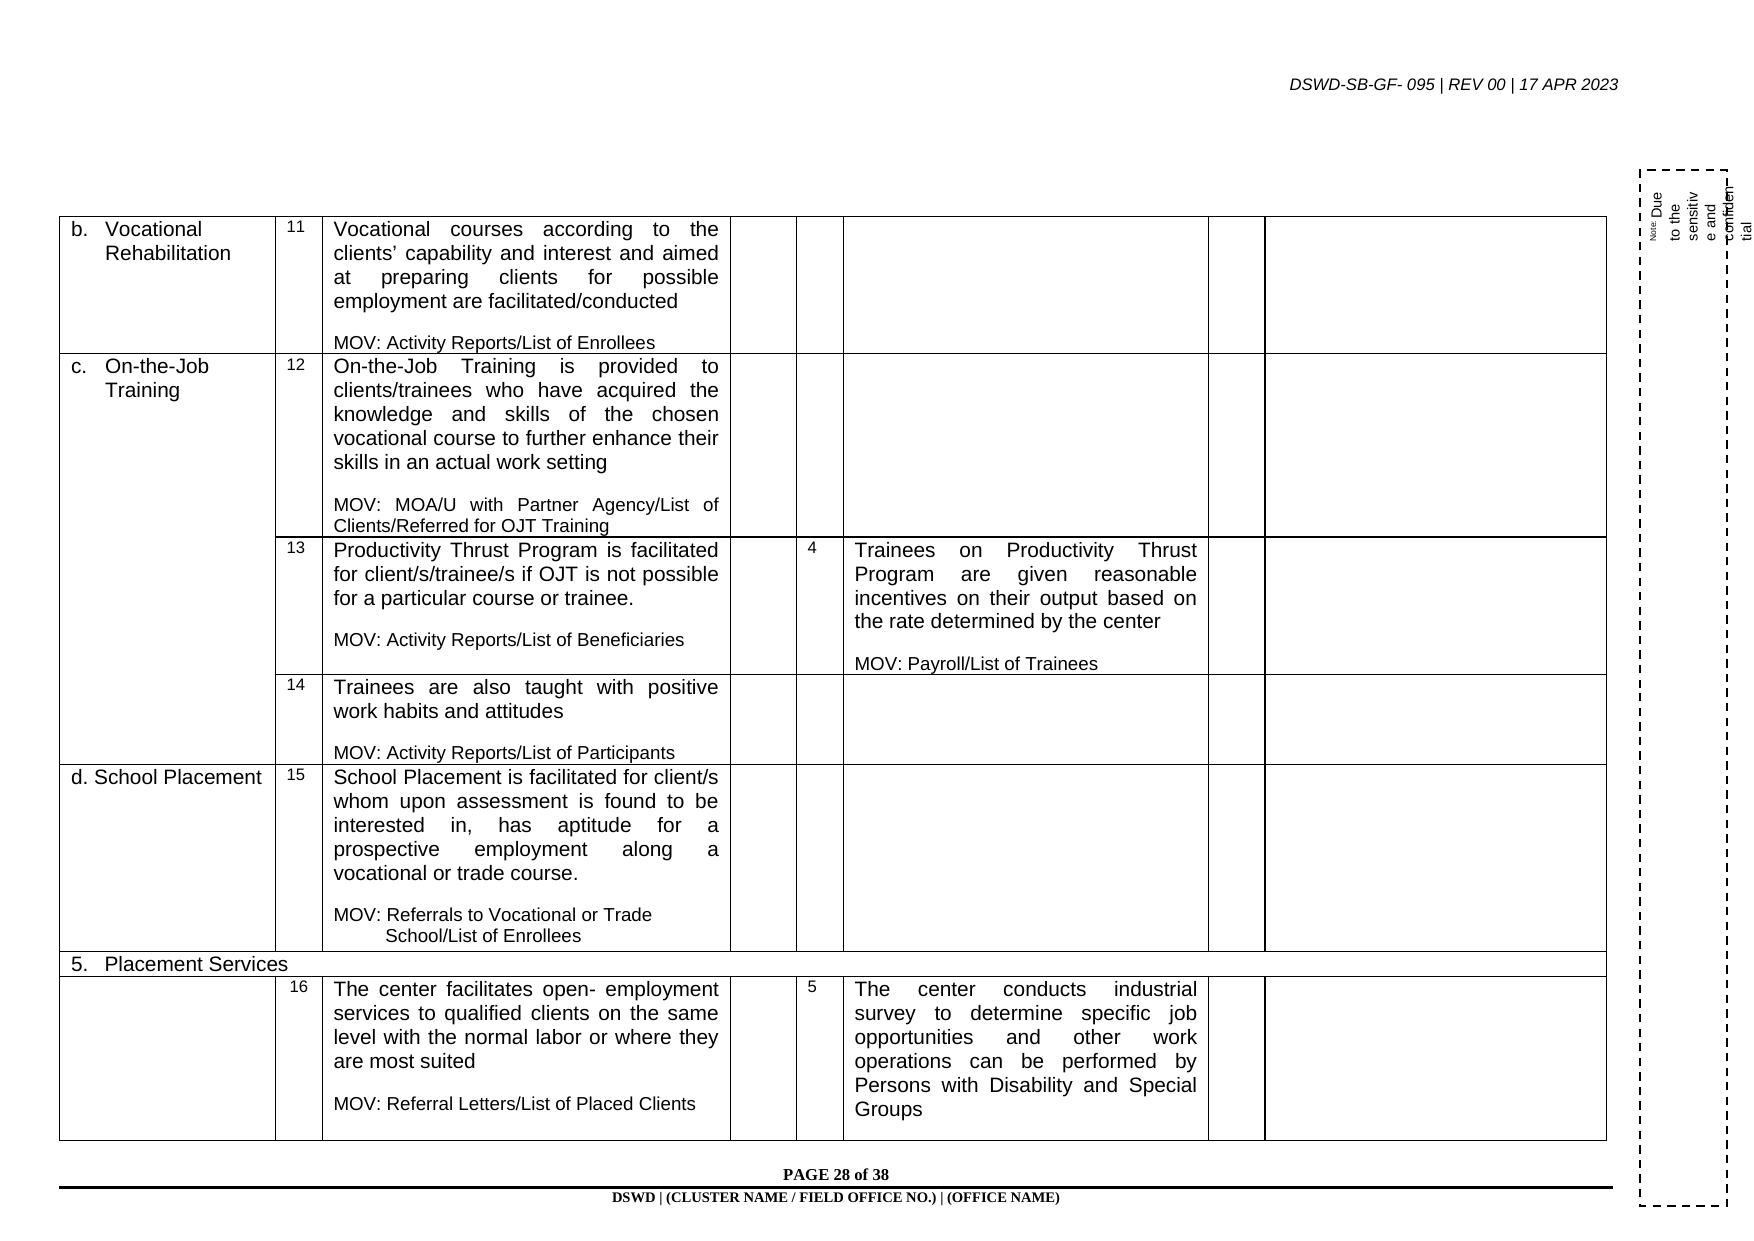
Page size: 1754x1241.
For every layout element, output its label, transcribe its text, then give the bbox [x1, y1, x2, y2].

table_cell Trainees are also taught with positive work habits and attitudes MOV: Activity Reports/List of Participants [323, 675, 730, 764]
table_cell 11 [276, 217, 322, 353]
table_cell [1209, 538, 1264, 674]
table_cell School Placement is facilitated for client/s whom upon assessment is found to be interested in, has aptitude for a prospective employment along a vocational or trade course. MOV: Referrals to Vocational or Trade School/List of Enrollees [323, 765, 730, 951]
table_cell [1209, 765, 1264, 951]
table_cell On-the-Job Training is provided to clients/trainees who have acquired the knowledge and skills of the chosen vocational course to further enhance their skills in an actual work setting MOV: MOA/U with Partner Agency/List of Clients/Referred for OJT Training [323, 354, 730, 536]
table_cell [1266, 675, 1606, 764]
table_cell Trainees on Productivity Thrust Program are given reasonable incentives on their output based on the rate determined by the center MOV: Payroll/List of Trainees [844, 538, 1208, 674]
table_cell [731, 765, 796, 951]
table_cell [323, 977, 730, 1140]
table_cell [1266, 977, 1606, 1140]
table_cell [1209, 354, 1264, 536]
table_cell [797, 354, 843, 536]
table_cell [1209, 675, 1264, 764]
table_cell [1266, 217, 1606, 353]
table_cell [844, 217, 1208, 353]
table_cell [731, 354, 796, 536]
table_cell [731, 675, 796, 764]
table_cell [1266, 765, 1606, 951]
table_cell d. School Placement [60, 765, 275, 951]
table_cell 12 [276, 354, 322, 536]
table_cell [1209, 217, 1264, 353]
table_cell Placement Services [60, 952, 1606, 976]
table_cell [844, 675, 1208, 764]
table_cell 5 [797, 977, 843, 1140]
table_cell [797, 217, 843, 353]
table_cell [731, 538, 796, 674]
table_cell [731, 977, 796, 1140]
table_cell 16 [276, 977, 322, 1140]
table_cell 13 [276, 538, 322, 674]
table_cell [60, 977, 275, 1140]
table_cell Vocational Rehabilitation [60, 217, 275, 353]
table_cell [1266, 354, 1606, 536]
table_cell [797, 675, 843, 764]
table_cell [797, 765, 843, 951]
table_cell [844, 765, 1208, 951]
table_cell [1209, 977, 1264, 1140]
table_cell Vocational courses according to the clients’ capability and interest and aimed at preparing clients for possible employment are facilitated/conducted MOV: Activity Reports/List of Enrollees [323, 217, 730, 353]
table_cell On-the-Job Training [60, 354, 275, 764]
table_cell [844, 354, 1208, 536]
table_cell 15 [276, 765, 322, 951]
table_cell 14 [276, 675, 322, 764]
table_cell [731, 217, 796, 353]
table_cell Productivity Thrust Program is facilitated for client/s/trainee/s if OJT is not possible for a particular course or trainee. MOV: Activity Reports/List of Beneficiaries [323, 538, 730, 674]
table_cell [844, 977, 1208, 1140]
table_cell 4 [797, 538, 843, 674]
table_cell [1266, 538, 1606, 674]
